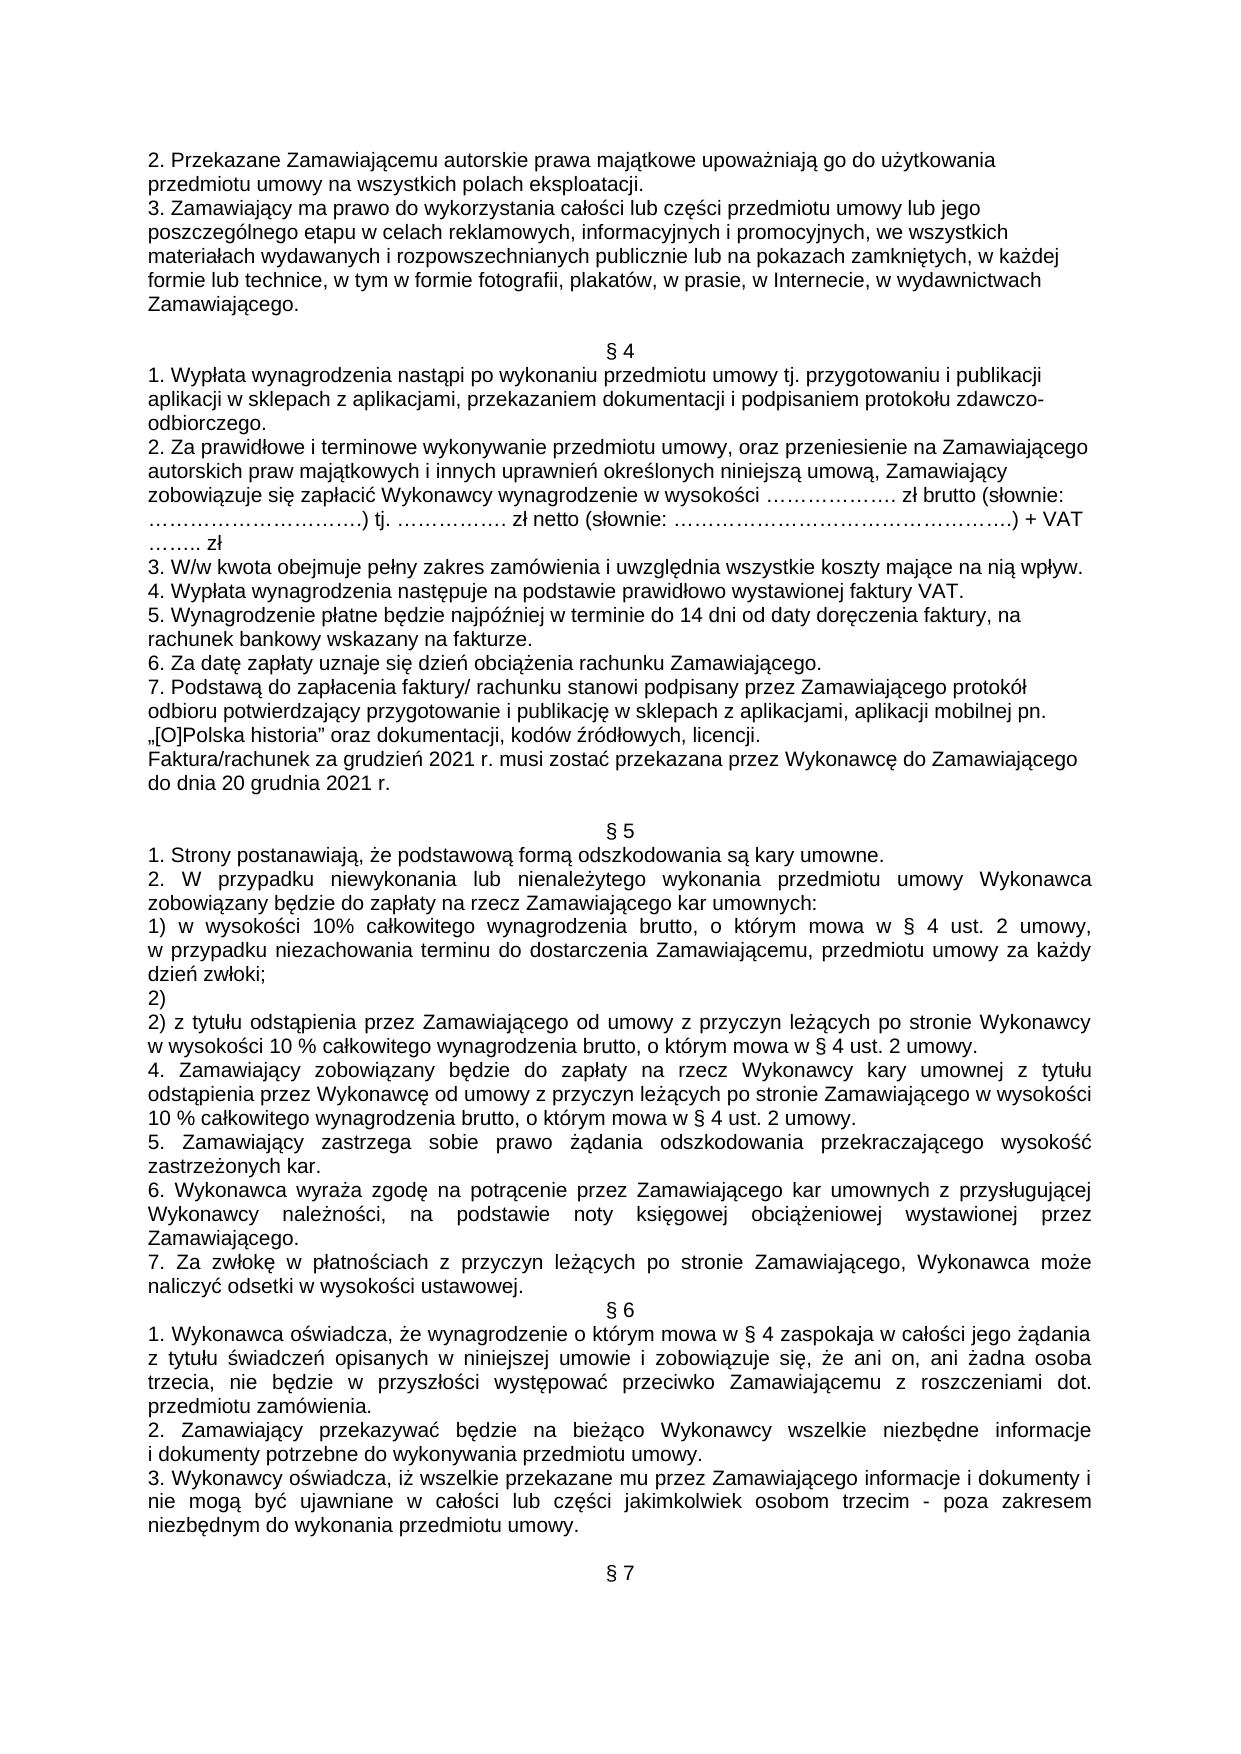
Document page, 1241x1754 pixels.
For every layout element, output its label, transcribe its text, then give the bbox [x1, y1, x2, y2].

text § 4 [148, 339, 1093, 363]
text 5. Wynagrodzenie płatne będzie najpóźniej w terminie do 14 dni od daty doręczenia faktury, na rachunek bankowy wskazany na fakturze. [148, 603, 1093, 651]
text 2. Zamawiający przekazywać będzie na bieżąco Wykonawcy wszelkie niezbędne informacje i dokumenty potrzebne do wykonywania przedmiotu umowy. [148, 1417, 1093, 1465]
text 2. Przekazane Zamawiającemu autorskie prawa majątkowe upoważniają go do użytkowania przedmiotu umowy na wszystkich polach eksploatacji. [148, 148, 1093, 196]
text 3. Wykonawcy oświadcza, iż wszelkie przekazane mu przez Zamawiającego informacje i dokumenty i nie mogą być ujawniane w całości lub części jakimkolwiek osobom trzecim - poza zakresem niezbędnym do wykonania przedmiotu umowy. [148, 1465, 1093, 1537]
text 3. W/w kwota obejmuje pełny zakres zamówienia i uwzględnia wszystkie koszty mające na nią wpływ. [148, 555, 1093, 579]
text 2. Za prawidłowe i terminowe wykonywanie przedmiotu umowy, oraz przeniesienie na Zamawiającego autorskich praw majątkowych i innych uprawnień określonych niniejszą umową, Zamawiający zobowiązuje się zapłacić Wykonawcy wynagrodzenie w wysokości ………………. zł brutto (słownie:………………………….) tj. ……………. zł netto (słownie: ………………………………………….) + VAT …….. zł [148, 435, 1093, 555]
text Faktura/rachunek za grudzień 2021 r. musi zostać przekazana przez Wykonawcę do Zamawiającego do dnia 20 grudnia 2021 r. [148, 747, 1093, 794]
text 4. Wypłata wynagrodzenia następuje na podstawie prawidłowo wystawionej faktury VAT. [148, 579, 1093, 603]
text § 5 [148, 818, 1093, 842]
text 2. W przypadku niewykonania lub nienależytego wykonania przedmiotu umowy Wykonawca zobowiązany będzie do zapłaty na rzecz Zamawiającego kar umownych: [148, 866, 1093, 914]
text 1. Wykonawca oświadcza, że wynagrodzenie o którym mowa w § 4 zaspokaja w całości jego żądania z tytułu świadczeń opisanych w niniejszej umowie i zobowiązuje się, że ani on, ani żadna osoba trzecia, nie będzie w przyszłości występować przeciwko Zamawiającemu z roszczeniami dot. przedmiotu zamówienia. [148, 1322, 1093, 1417]
text 1. Wypłata wynagrodzenia nastąpi po wykonaniu przedmiotu umowy tj. przygotowaniu i publikacji aplikacji w sklepach z aplikacjami, przekazaniem dokumentacji i podpisaniem protokołu zdawczo-odbiorczego. [148, 363, 1093, 435]
text § 7 [148, 1561, 1093, 1585]
text 7. Podstawą do zapłacenia faktury/ rachunku stanowi podpisany przez Zamawiającego protokół odbioru potwierdzający przygotowanie i publikację w sklepach z aplikacjami, aplikacji mobilnej pn. „[O]Polska historia” oraz dokumentacji, kodów źródłowych, licencji. [148, 675, 1093, 747]
text 3. Zamawiający ma prawo do wykorzystania całości lub części przedmiotu umowy lub jego poszczególnego etapu w celach reklamowych, informacyjnych i promocyjnych, we wszystkich materiałach wydawanych i rozpowszechnianych publicznie lub na pokazach zamkniętych, w każdej formie lub technice, w tym w formie fotografii, plakatów, w prasie, w Internecie, w wydawnictwach Zamawiającego. [148, 196, 1093, 315]
text 1) w wysokości 10% całkowitego wynagrodzenia brutto, o którym mowa w § 4 ust. 2 umowy, w przypadku niezachowania terminu do dostarczenia Zamawiającemu, przedmiotu umowy za każdy dzień zwłoki; [148, 914, 1093, 986]
text 7. Za zwłokę w płatnościach z przyczyn leżących po stronie Zamawiającego, Wykonawca może naliczyć odsetki w wysokości ustawowej. [148, 1250, 1093, 1298]
text 5. Zamawiający zastrzega sobie prawo żądania odszkodowania przekraczającego wysokość zastrzeżonych kar. [148, 1130, 1093, 1178]
text 2) [148, 986, 1093, 1010]
text 2) z tytułu odstąpienia przez Zamawiającego od umowy z przyczyn leżących po stronie Wykonawcy w wysokości 10 % całkowitego wynagrodzenia brutto, o którym mowa w § 4 ust. 2 umowy. [148, 1010, 1093, 1058]
text 4. Zamawiający zobowiązany będzie do zapłaty na rzecz Wykonawcy kary umownej z tytułu odstąpienia przez Wykonawcę od umowy z przyczyn leżących po stronie Zamawiającego w wysokości 10 % całkowitego wynagrodzenia brutto, o którym mowa w § 4 ust. 2 umowy. [148, 1058, 1093, 1130]
text § 6 [148, 1298, 1093, 1322]
text 1. Strony postanawiają, że podstawową formą odszkodowania są kary umowne. [148, 842, 1093, 866]
text 6. Za datę zapłaty uznaje się dzień obciążenia rachunku Zamawiającego. [148, 651, 1093, 675]
text 6. Wykonawca wyraża zgodę na potrącenie przez Zamawiającego kar umownych z przysługującej Wykonawcy należności, na podstawie noty księgowej obciążeniowej wystawionej przez Zamawiającego. [148, 1178, 1093, 1250]
